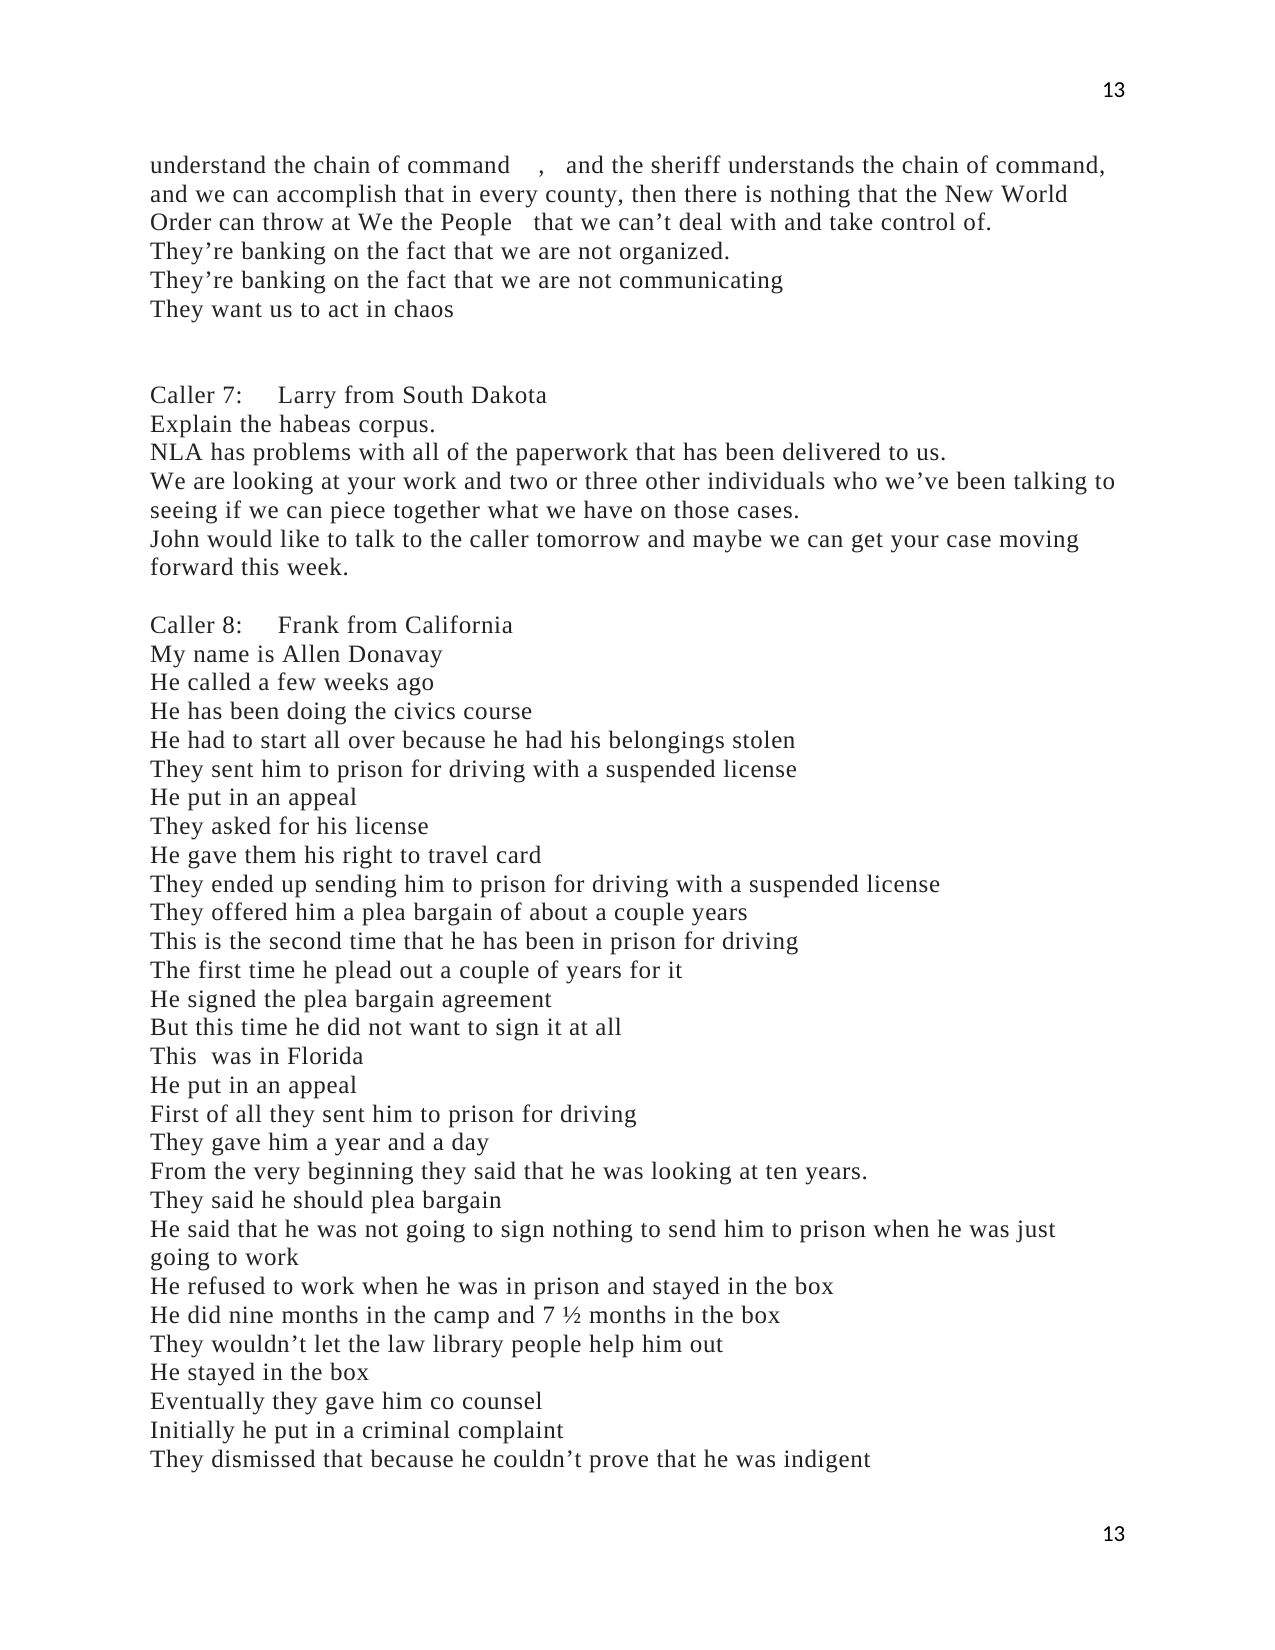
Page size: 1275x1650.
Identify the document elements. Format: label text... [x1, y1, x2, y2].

text Initially he put in a criminal complaint [150, 1415, 1125, 1444]
text But this time he did not want to sign it at all [150, 1012, 1125, 1041]
text He has been doing the civics course [150, 696, 1125, 725]
text They sent him to prison for driving with a suspended license [150, 754, 1125, 782]
text Eventually they gave him co counsel [150, 1386, 1125, 1415]
text This was in Florida [150, 1041, 1125, 1070]
text Explain the habeas corpus. [150, 409, 1125, 437]
text He signed the plea bargain agreement [150, 984, 1125, 1012]
text This is the second time that he has been in prison for driving [150, 926, 1125, 955]
text They dismissed that because he couldn’t prove that he was indigent [150, 1444, 1125, 1472]
text He called a few weeks ago [150, 667, 1125, 696]
text He put in an appeal [150, 1070, 1125, 1099]
text He had to start all over because he had his belongings stolen [150, 725, 1125, 754]
text John would like to talk to the caller tomorrow and maybe we can get your case moving forward this week. [150, 524, 1125, 581]
text They wouldn’t let the law library people help him out [150, 1329, 1125, 1357]
text They asked for his license [150, 811, 1125, 840]
text They want us to act in chaos [150, 294, 1125, 322]
text He stayed in the box [150, 1357, 1125, 1386]
text He said that he was not going to sign nothing to send him to prison when he was just going to work [150, 1214, 1125, 1271]
text We are looking at your work and two or three other individuals who we’ve been talking to seeing if we can piece together what we have on those cases. [150, 466, 1125, 524]
text My name is Allen Donavay [150, 639, 1125, 667]
text They gave him a year and a day [150, 1127, 1125, 1156]
text He put in an appeal [150, 782, 1125, 811]
text From the very beginning they said that he was looking at ten years. [150, 1156, 1125, 1185]
text They ended up sending him to prison for driving with a suspended license [150, 869, 1125, 897]
text He gave them his right to travel card [150, 840, 1125, 869]
text He did nine months in the camp and 7 ½ months in the box [150, 1300, 1125, 1329]
text The first time he plead out a couple of years for it [150, 955, 1125, 984]
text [150, 150, 1125, 236]
text He refused to work when he was in prison and stayed in the box [150, 1271, 1125, 1300]
text Caller 8: Frank from California [150, 610, 1125, 639]
text They said he should plea bargain [150, 1185, 1125, 1214]
text They’re banking on the fact that we are not organized. [150, 236, 1125, 265]
text First of all they sent him to prison for driving [150, 1099, 1125, 1127]
text They offered him a plea bargain of about a couple years [150, 897, 1125, 926]
text They’re banking on the fact that we are not communicating [150, 265, 1125, 294]
text NLA has problems with all of the paperwork that has been delivered to us. [150, 437, 1125, 466]
text Caller 7: Larry from South Dakota [150, 380, 1125, 409]
